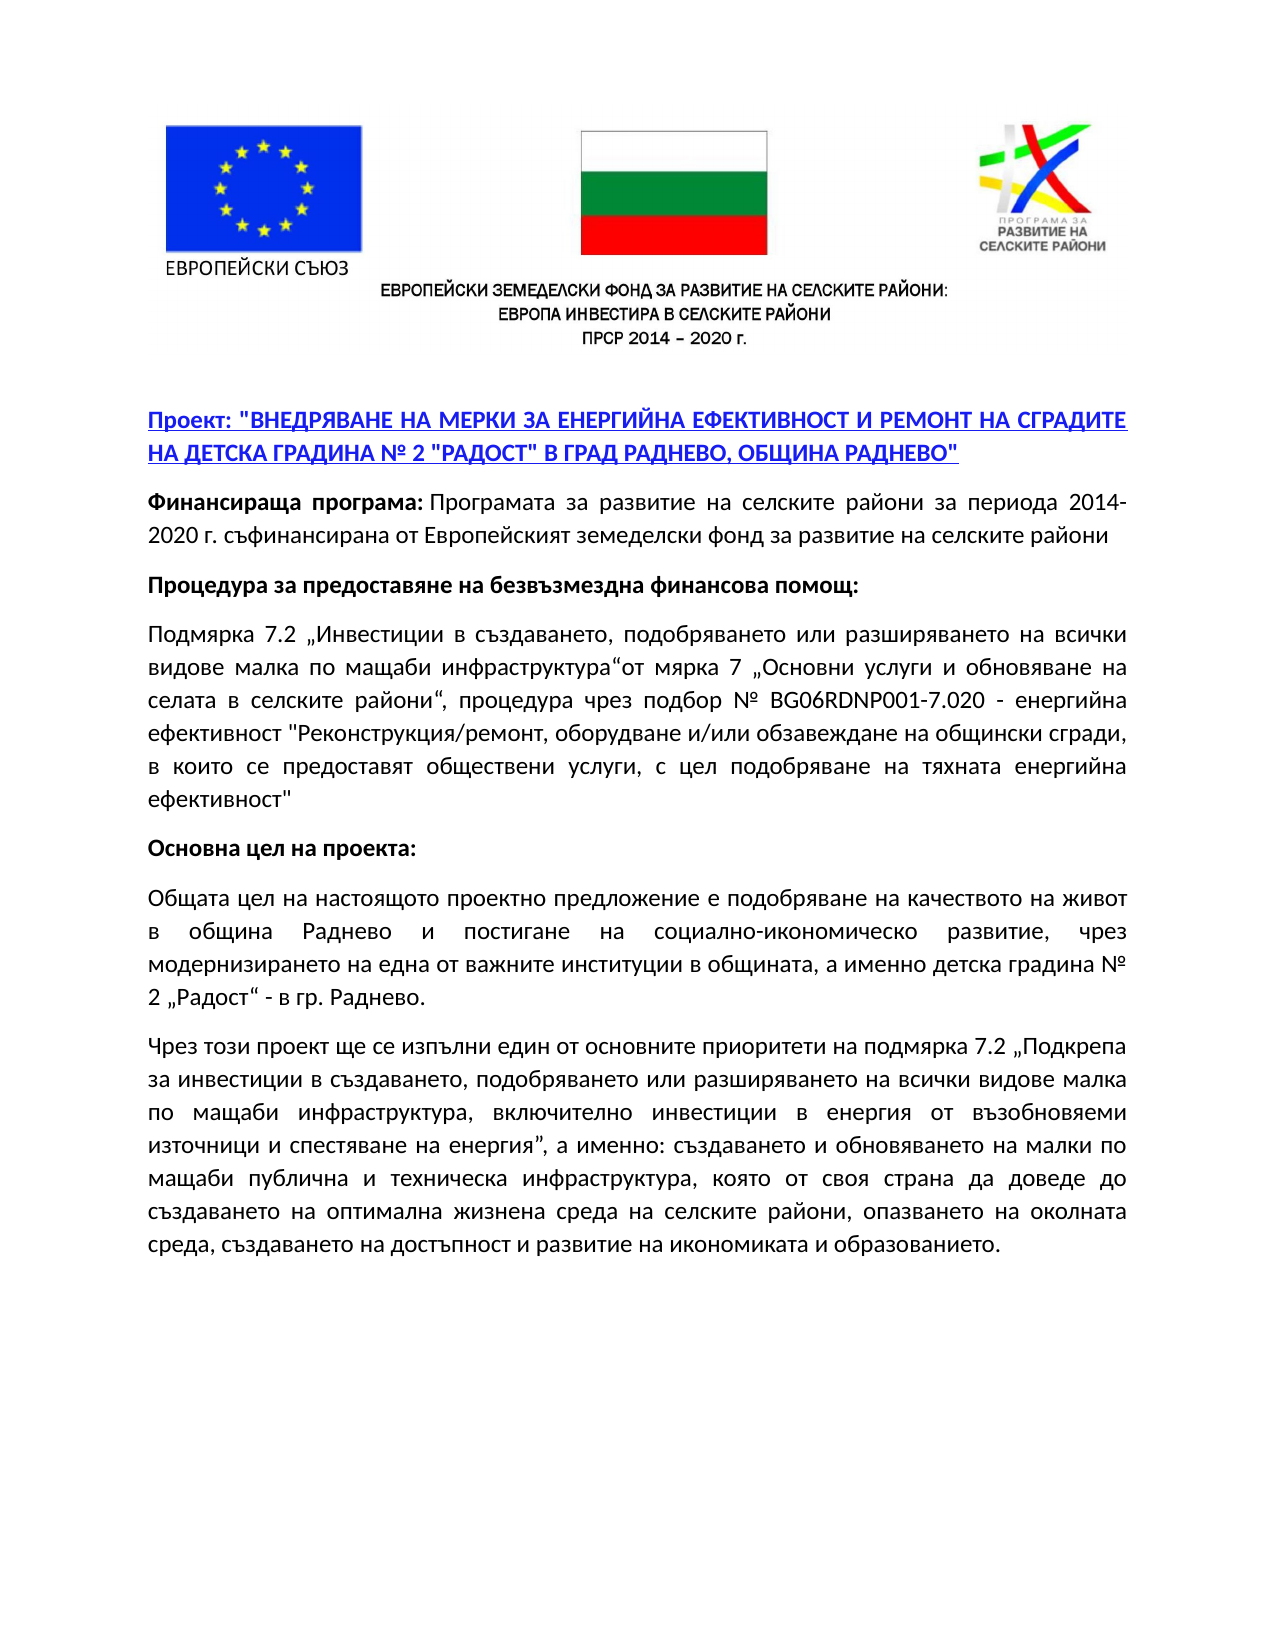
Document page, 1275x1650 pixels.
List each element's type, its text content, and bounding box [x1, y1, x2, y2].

picture [147, 106, 1128, 355]
text Общата цел на настоящото проектно предложение е подобряване на качеството на живот в община Раднево и постигане на социално-икономическо развитие, чрез модернизирането на една от важните институции в общината, а именно детска градина № 2 „Радост“ - в гр. Раднево. [148, 882, 1127, 1011]
text Подмярка 7.2 „Инвестиции в създаването, подобряването или разширяването на всички видове малка по мащаби инфраструктура“от мярка 7 „Основни услуги и обновяване на селата в селските райони“, процедура чрез подбор № BG06RDNP001-7.020 - енергийна ефективност "Реконструкция/ремонт, оборудване и/или обзавеждане на общински сгради, в които се предоставят обществени услуги, с цел подобряване на тяхната енергийна ефективност" [148, 618, 1127, 813]
text Проект: "ВНЕДРЯВАНЕ НА МЕРКИ ЗА ЕНЕРГИЙНА ЕФЕКТИВНОСТ И РЕМОНТ НА СГРАДИТЕ НА ДЕТСКА ГРАДИНА № 2 "РАДОСТ" В ГРАД РАДНЕВО, ОБЩИНА РАДНЕВО" [148, 404, 1127, 430]
text Процедура за предоставяне на безвъзмездна финансова помощ: [148, 569, 1127, 599]
text Финансираща програма: Програмата за развитие на селските райони за периода 2014-2020 г. съфинансирана от Европейският земеделски фонд за развитие на селските райони [148, 486, 1127, 550]
text Основна цел на проекта: [148, 832, 1127, 863]
text Проект: "ВНЕДРЯВАНЕ НА МЕРКИ ЗА ЕНЕРГИЙНА ЕФЕКТИВНОСТ И РЕМОНТ НА СГРАДИТЕ НА ДЕТСКА ГРАДИНА № 2 "РАДОСТ" В ГРАД РАДНЕВО, ОБЩИНА РАДНЕВО" [148, 431, 1127, 467]
text Чрез този проект ще се изпълни един от основните приоритети на подмярка 7.2 „Подкрепа за инвестиции в създаването, подобряването или разширяването на всички видове малка по мащаби инфраструктура, включително инвестиции в енергия от възобновяеми източници и спестяване на енергия”, а именно: създаването и обновяването на малки по мащаби публична и техническа инфраструктура, която от своя страна да доведе до създаването на оптимална жизнена среда на селските райони, опазването на околната среда, създаването на достъпност и развитие на икономиката и образованието. [148, 1030, 1127, 1258]
